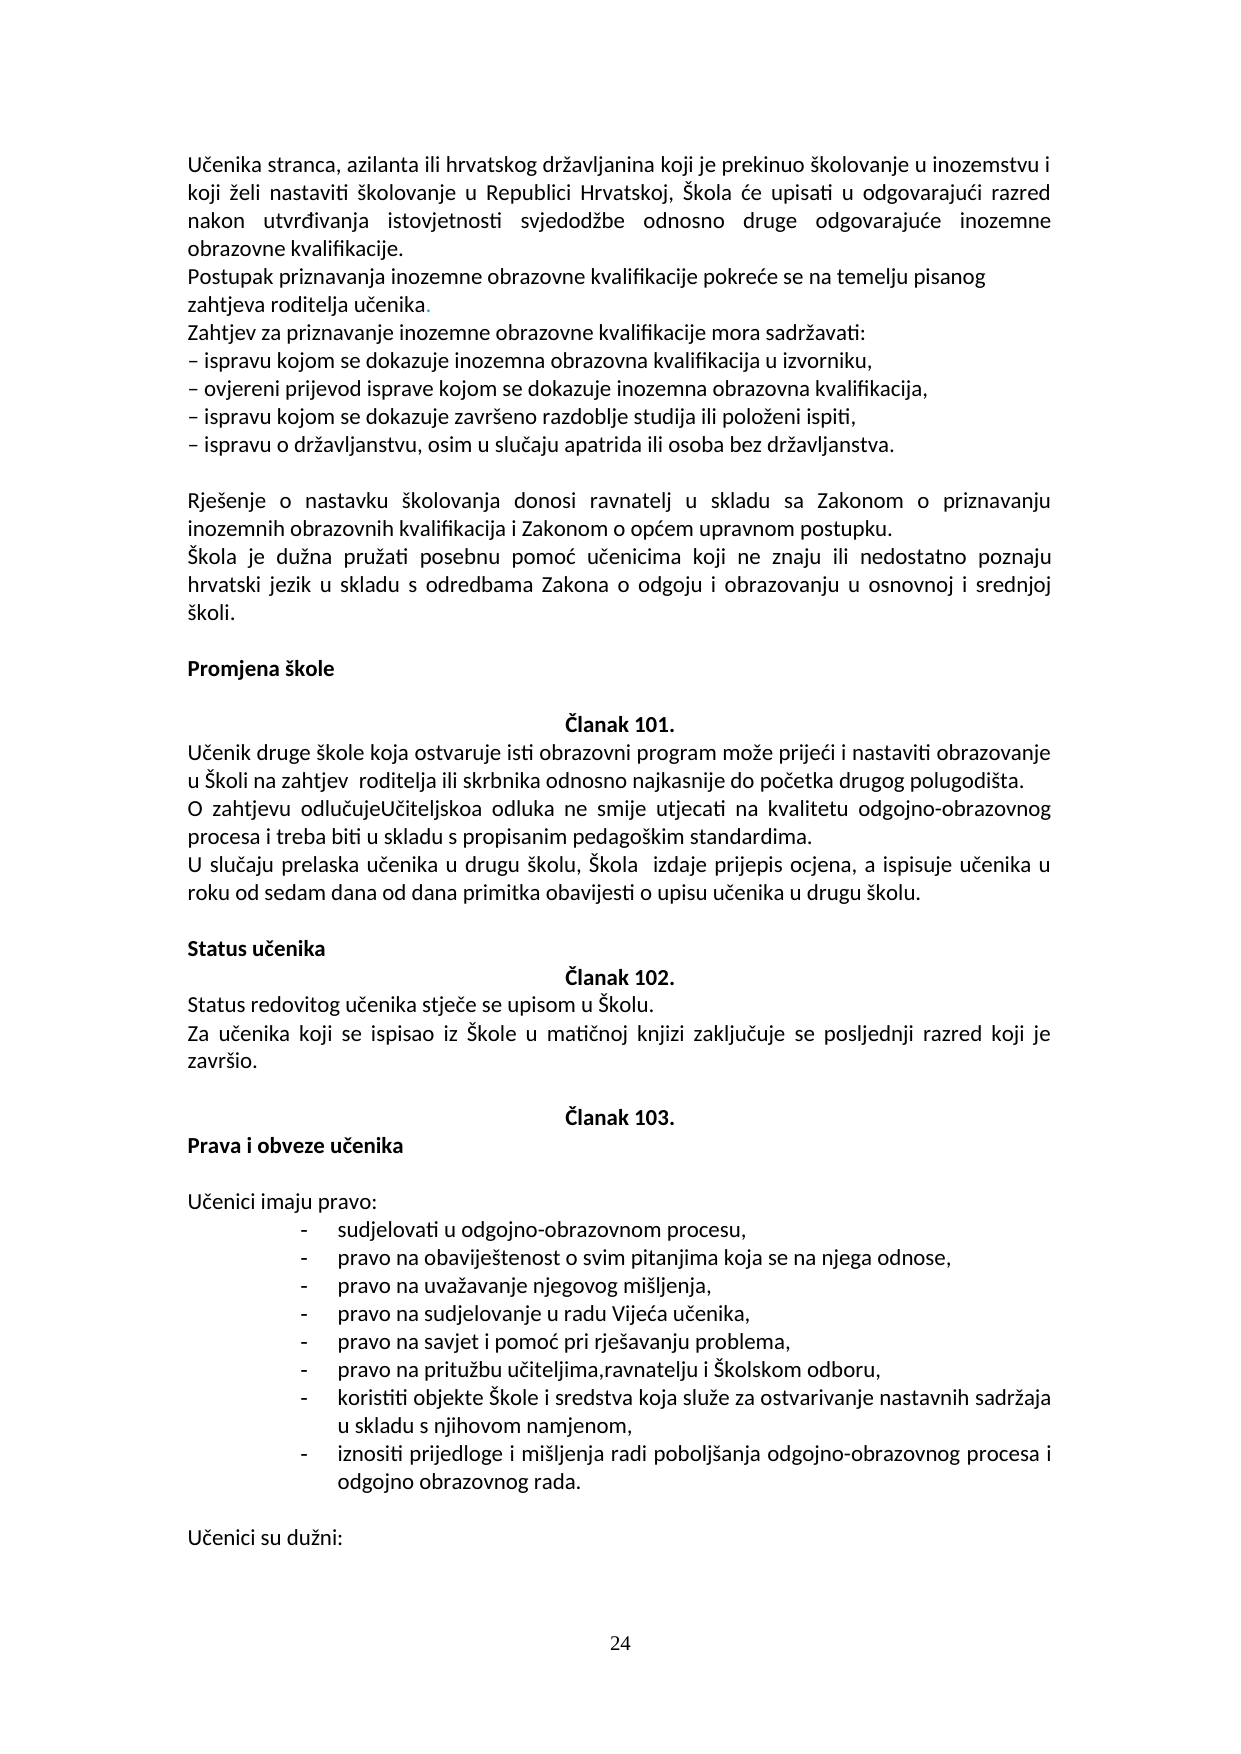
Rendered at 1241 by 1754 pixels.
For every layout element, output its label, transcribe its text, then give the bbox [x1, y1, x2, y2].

list pravo na obaviještenost o svim pitanjima koja se na njega odnose, [300, 1243, 1053, 1271]
text Promjena škole [187, 654, 1053, 682]
text U slučaju prelaska učenika u drugu školu, Škola izdaje prijepis ocjena, a ispisuje učenika u roku od sedam dana od dana primitka obavijesti o upisu učenika u drugu školu. [187, 851, 1053, 907]
list sudjelovati u odgojno-obrazovnom procesu, [300, 1215, 1053, 1243]
text Učenici su dužni: [187, 1523, 1053, 1551]
text Prava i obveze učenika [187, 1131, 1053, 1159]
list iznositi prijedloge i mišljenja radi poboljšanja odgojno-obrazovnog procesa i odgojno obrazovnog rada. [300, 1439, 1053, 1495]
text Status učenika [187, 934, 1053, 963]
list pravo na savjet i pomoć pri rješavanju problema, [300, 1327, 1053, 1355]
text Rješenje o nastavku školovanja donosi ravnatelj u skladu sa Zakonom o priznavanju inozemnih obrazovnih kvalifikacija i Zakonom o općem upravnom postupku. [187, 486, 1053, 542]
list pravo na pritužbu učiteljima,ravnatelju i Školskom odboru, [300, 1355, 1053, 1383]
text Učenika stranca, azilanta ili hrvatskog državljanina koji je prekinuo školovanje u inozemstvu i koji želi nastaviti školovanje u Republici Hrvatskoj, Škola će upisati u odgovarajući razred nakon utvrđivanja istovjetnosti svjedodžbe odnosno druge odgovarajuće inozemne obrazovne kvalifikacije. [187, 150, 1053, 262]
text Status redovitog učenika stječe se upisom u Školu. [187, 991, 1053, 1019]
list koristiti objekte Škole i sredstva koja služe za ostvarivanje nastavnih sadržaja u skladu s njihovom namjenom, [300, 1383, 1053, 1439]
text Članak 101. [187, 710, 1053, 738]
text Članak 103. [187, 1103, 1053, 1131]
text Članak 102. [187, 963, 1053, 991]
list pravo na uvažavanje njegovog mišljenja, [300, 1271, 1053, 1299]
text Učenik druge škole koja ostvaruje isti obrazovni program može prijeći i nastaviti obrazovanje u Školi na zahtjev roditelja ili skrbnika odnosno najkasnije do početka drugog polugodišta. [187, 738, 1053, 794]
text Postupak priznavanja inozemne obrazovne kvalifikacije pokreće se na temelju pisanog zahtjeva roditelja učenika. [187, 262, 1053, 318]
text O zahtjevu odlučujeUčiteljskoa odluka ne smije utjecati na kvalitetu odgojno-obrazovnog procesa i treba biti u skladu s propisanim pedagoškim standardima. [187, 794, 1053, 851]
text Zahtjev za priznavanje inozemne obrazovne kvalifikacije mora sadržavati: – ispravu kojom se dokazuje inozemna obrazovna kvalifikacija u izvorniku, – ovjereni prijevod isprave kojom se dokazuje inozemna obrazovna kvalifikacija, – ispravu kojom se dokazuje završeno razdoblje studija ili položeni ispiti, – ispravu o državljanstvu, osim u slučaju apatrida ili osoba bez državljanstva. [187, 318, 1053, 458]
list pravo na sudjelovanje u radu Vijeća učenika, [300, 1299, 1053, 1327]
text Škola je dužna pružati posebnu pomoć učenicima koji ne znaju ili nedostatno poznaju hrvatski jezik u skladu s odredbama Zakona o odgoju i obrazovanju u osnovnoj i srednjoj školi. [187, 542, 1053, 626]
text Učenici imaju pravo: [187, 1187, 1053, 1215]
text Za učenika koji se ispisao iz Škole u matičnoj knjizi zaključuje se posljednji razred koji je završio. [187, 1019, 1053, 1075]
